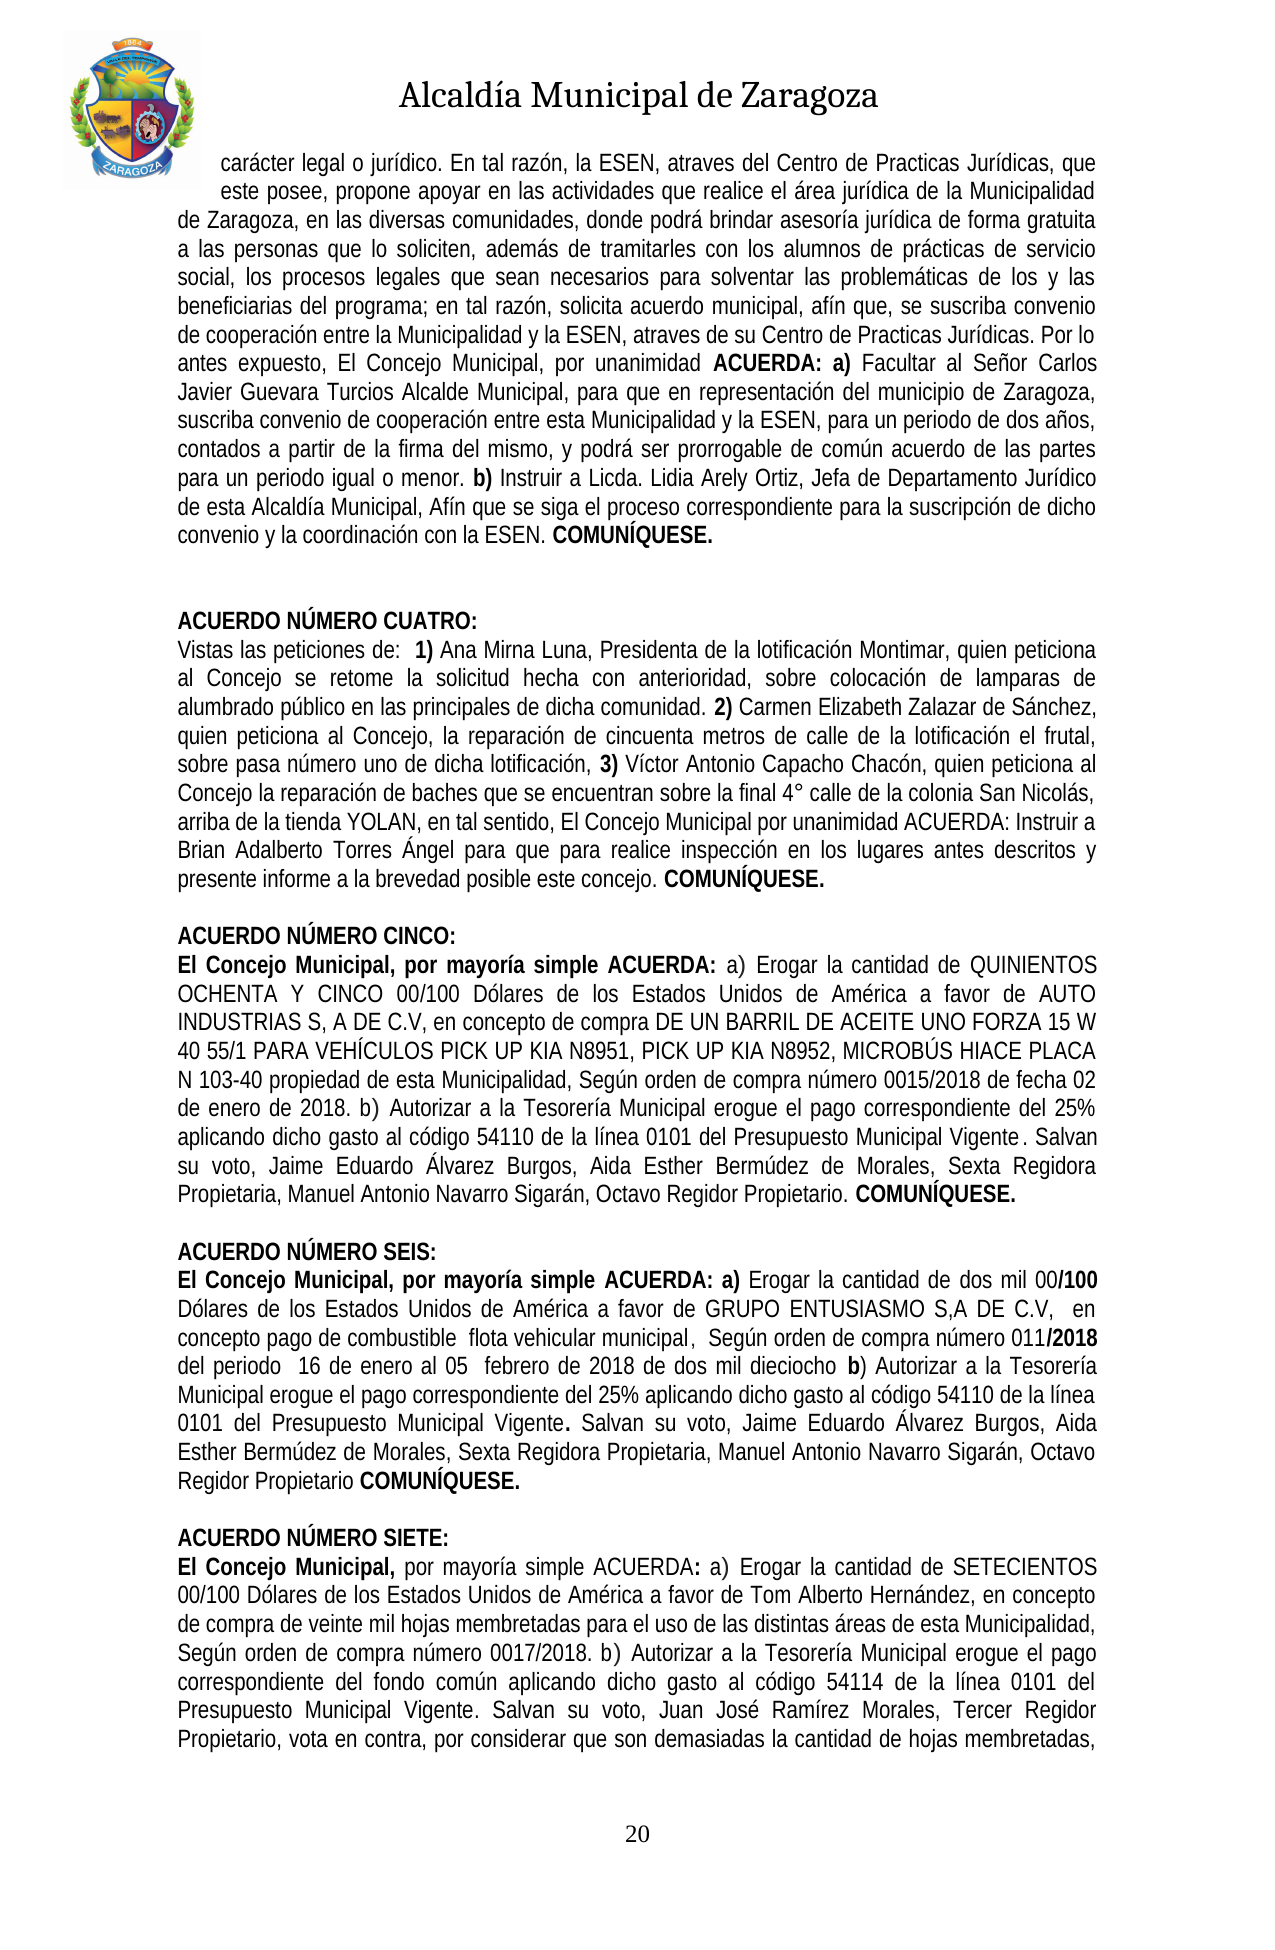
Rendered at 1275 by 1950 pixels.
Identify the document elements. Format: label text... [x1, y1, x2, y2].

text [177, 148, 1098, 549]
text El Concejo Municipal, por mayoría simple ACUERDA: a) Erogar la cantidad de QUINIENTOS OCHENTA Y CINCO 00/100 Dólares de los Estados Unidos de América a favor de AUTO INDUSTRIAS S, A DE C.V, en concepto de compra DE UN BARRIL DE ACEITE UNO FORZA 15 W 40 55/1 PARA VEHÍCULOS PICK UP KIA N8951, PICK UP KIA N8952, MICROBÚS HIACE PLACA N 103-40 propiedad de esta Municipalidad, Según orden de compra número 0015/2018 de fecha 02 de enero de 2018. b) Autorizar a la Tesorería Municipal erogue el pago correspondiente del 25% aplicando dicho gasto al código 54110 de la línea 0101 del Presupuesto Municipal Vigente. Salvan su voto, Jaime Eduardo Álvarez Burgos, Aida Esther Bermúdez de Morales, Sexta Regidora Propietaria, Manuel Antonio Navarro Sigarán, Octavo Regidor Propietario. COMUNÍQUESE. [177, 950, 1098, 1208]
text ACUERDO NÚMERO SEIS: [177, 1237, 1098, 1265]
text El Concejo Municipal, por mayoría simple ACUERDA: a) Erogar la cantidad de dos mil 00/100 Dólares de los Estados Unidos de América a favor de GRUPO ENTUSIASMO S,A DE C.V, en concepto pago de combustible flota vehicular municipal, Según orden de compra número 011/2018 del periodo 16 de enero al 05 febrero de 2018 de dos mil dieciocho b) Autorizar a la Tesorería Municipal erogue el pago correspondiente del 25% aplicando dicho gasto al código 54110 de la línea 0101 del Presupuesto Municipal Vigente. Salvan su voto, Jaime Eduardo Álvarez Burgos, Aida Esther Bermúdez de Morales, Sexta Regidora Propietaria, Manuel Antonio Navarro Sigarán, Octavo Regidor Propietario COMUNÍQUESE. [177, 1265, 1098, 1494]
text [177, 1552, 1098, 1752]
text ACUERDO NÚMERO SIETE: [177, 1523, 1098, 1552]
text ACUERDO NÚMERO CUATRO: [177, 606, 1098, 635]
text ACUERDO NÚMERO CINCO: [177, 921, 1098, 950]
text Vistas las peticiones de: 1) Ana Mirna Luna, Presidenta de la lotificación Montimar, quien peticiona al Concejo se retome la solicitud hecha con anterioridad, sobre colocación de lamparas de alumbrado público en las principales de dicha comunidad. 2) Carmen Elizabeth Zalazar de Sánchez, quien peticiona al Concejo, la reparación de cincuenta metros de calle de la lotificación el frutal, sobre pasa número uno de dicha lotificación, 3) Víctor Antonio Capacho Chacón, quien peticiona al Concejo la reparación de baches que se encuentran sobre la final 4° calle de la colonia San Nicolás, arriba de la tienda YOLAN, en tal sentido, El Concejo Municipal por unanimidad ACUERDA: Instruir a Brian Adalberto Torres Ángel para que para realice inspección en los lugares antes descritos y presente informe a la brevedad posible este concejo. COMUNÍQUESE. [177, 635, 1098, 892]
